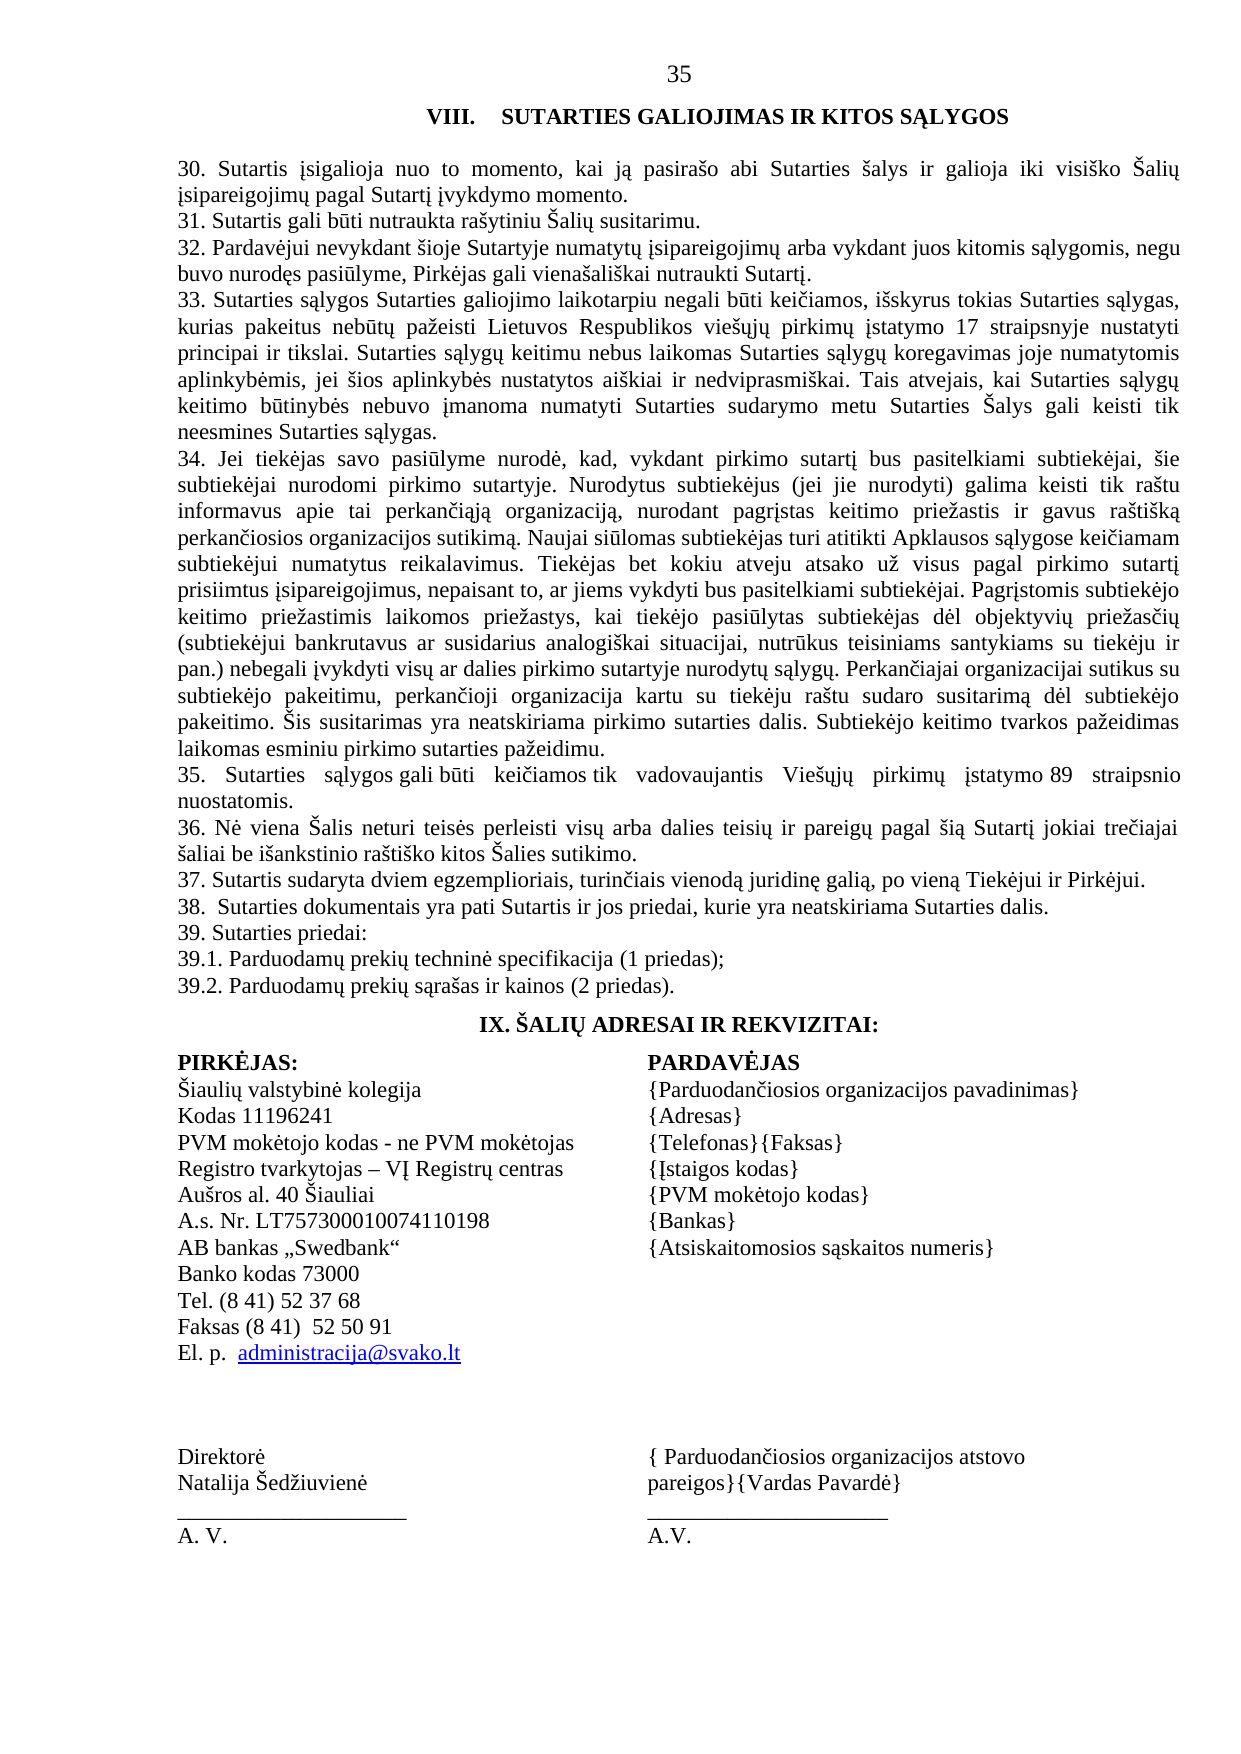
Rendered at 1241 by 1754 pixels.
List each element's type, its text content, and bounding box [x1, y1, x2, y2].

table_cell {Parduodančiosios organizacijos pavadinimas} {Adresas} {Telefonas}{Faksas} {Įstaigos kodas} {PVM mokėtojo kodas} {Bankas} {Atsiskaitomosios sąskaitos numeris} [636, 1076, 1099, 1417]
text 30. Sutartis įsigalioja nuo to momento, kai ją pasirašo abi Sutarties šalys ir galioja iki visiško Šalių įsipareigojimų pagal Sutartį įvykdymo momento. [177, 155, 1181, 207]
table_cell Šiaulių valstybinė kolegija Kodas 11196241 PVM mokėtojo kodas - ne PVM mokėtojas Registro tvarkytojas – VĮ Registrų centras Aušros al. 40 Šiauliai A.s. Nr. LT757300010074110198 AB bankas „Swedbank“ Banko kodas 73000 Tel. (8 41) 52 37 68 Faksas (8 41) 52 50 91 El. p. administracija@svako.lt [166, 1076, 636, 1417]
text 33. Sutarties sąlygos Sutarties galiojimo laikotarpiu negali būti keičiamos, išskyrus tokias Sutarties sąlygas, kurias pakeitus nebūtų pažeisti Lietuvos Respublikos viešųjų pirkimų įstatymo 17 straipsnyje nustatyti principai ir tikslai. Sutarties sąlygų keitimu nebus laikomas Sutarties sąlygų koregavimas joje numatytomis aplinkybėmis, jei šios aplinkybės nustatytos aiškiai ir nedviprasmiškai. Tais atvejais, kai Sutarties sąlygų keitimo būtinybės nebuvo įmanoma numatyti Sutarties sudarymo metu Sutarties Šalys gali keisti tik neesmines Sutarties sąlygas. [177, 287, 1181, 445]
text 31. Sutartis gali būti nutraukta rašytiniu Šalių susitarimu. [177, 207, 1181, 234]
table_cell Direktorė Natalija Šedžiuvienė ____________________ A. V. [166, 1417, 636, 1601]
text 39.2. Parduodamų prekių sąrašas ir kainos (2 priedas). [177, 972, 1181, 998]
table_cell { Parduodančiosios organizacijos atstovo pareigos}{Vardas Pavardė} _____________________ A.V. [636, 1417, 1099, 1601]
text 34. Jei tiekėjas savo pasiūlyme nurodė, kad, vykdant pirkimo sutartį bus pasitelkiami subtiekėjai, šie subtiekėjai nurodomi pirkimo sutartyje. Nurodytus subtiekėjus (jei jie nurodyti) galima keisti tik raštu informavus apie tai perkančiąją organizaciją, nurodant pagrįstas keitimo priežastis ir gavus raštišką perkančiosios organizacijos sutikimą. Naujai siūlomas subtiekėjas turi atitikti Apklausos sąlygose keičiamam subtiekėjui numatytus reikalavimus. Tiekėjas bet kokiu atveju atsako už visus pagal pirkimo sutartį prisiimtus įsipareigojimus, nepaisant to, ar jiems vykdyti bus pasitelkiami subtiekėjai. Pagrįstomis subtiekėjo keitimo priežastimis laikomos priežastys, kai tiekėjo pasiūlytas subtiekėjas dėl objektyvių priežasčių (subtiekėjui bankrutavus ar susidarius analogiškai situacijai, nutrūkus teisiniams santykiams su tiekėju ir pan.) nebegali įvykdyti visų ar dalies pirkimo sutartyje nurodytų sąlygų. Perkančiajai organizacijai sutikus su subtiekėjo pakeitimu, perkančioji organizacija kartu su tiekėju raštu sudaro susitarimą dėl subtiekėjo pakeitimo. Šis susitarimas yra neatskiriama pirkimo sutarties dalis. Subtiekėjo keitimo tvarkos pažeidimas laikomas esminiu pirkimo sutarties pažeidimu. [177, 445, 1181, 761]
text IX. ŠALIŲ ADRESAI IR REKVIZITAI: [177, 1011, 1181, 1037]
text 39.1. Parduodamų prekių techninė specifikacija (1 priedas); [177, 945, 1181, 972]
table_header PIRKĖJAS: [166, 1050, 636, 1076]
text 37. Sutartis sudaryta dviem egzemplioriais, turinčiais vienodą juridinę galią, po vieną Tiekėjui ir Pirkėjui. [177, 866, 1181, 893]
table_header PARDAVĖJAS [636, 1050, 1099, 1076]
text 35. Sutarties sąlygos gali būti keičiamos tik vadovaujantis Viešųjų pirkimų įstatymo 89 straipsnio nuostatomis. [177, 761, 1181, 814]
text 32. Pardavėjui nevykdant šioje Sutartyje numatytų įsipareigojimų arba vykdant juos kitomis sąlygomis, negu buvo nurodęs pasiūlyme, Pirkėjas gali vienašališkai nutraukti Sutartį. [177, 234, 1181, 287]
list SUTARTIES GALIOJIMAS IR KITOS SĄLYGOS [254, 103, 1181, 130]
text 36. Nė viena Šalis neturi teisės perleisti visų arba dalies teisių ir pareigų pagal šią Sutartį jokiai trečiajai šaliai be išankstinio raštiško kitos Šalies sutikimo. [177, 814, 1181, 866]
text 39. Sutarties priedai: [177, 919, 1181, 945]
text 38. Sutarties dokumentais yra pati Sutartis ir jos priedai, kurie yra neatskiriama Sutarties dalis. [177, 893, 1181, 919]
